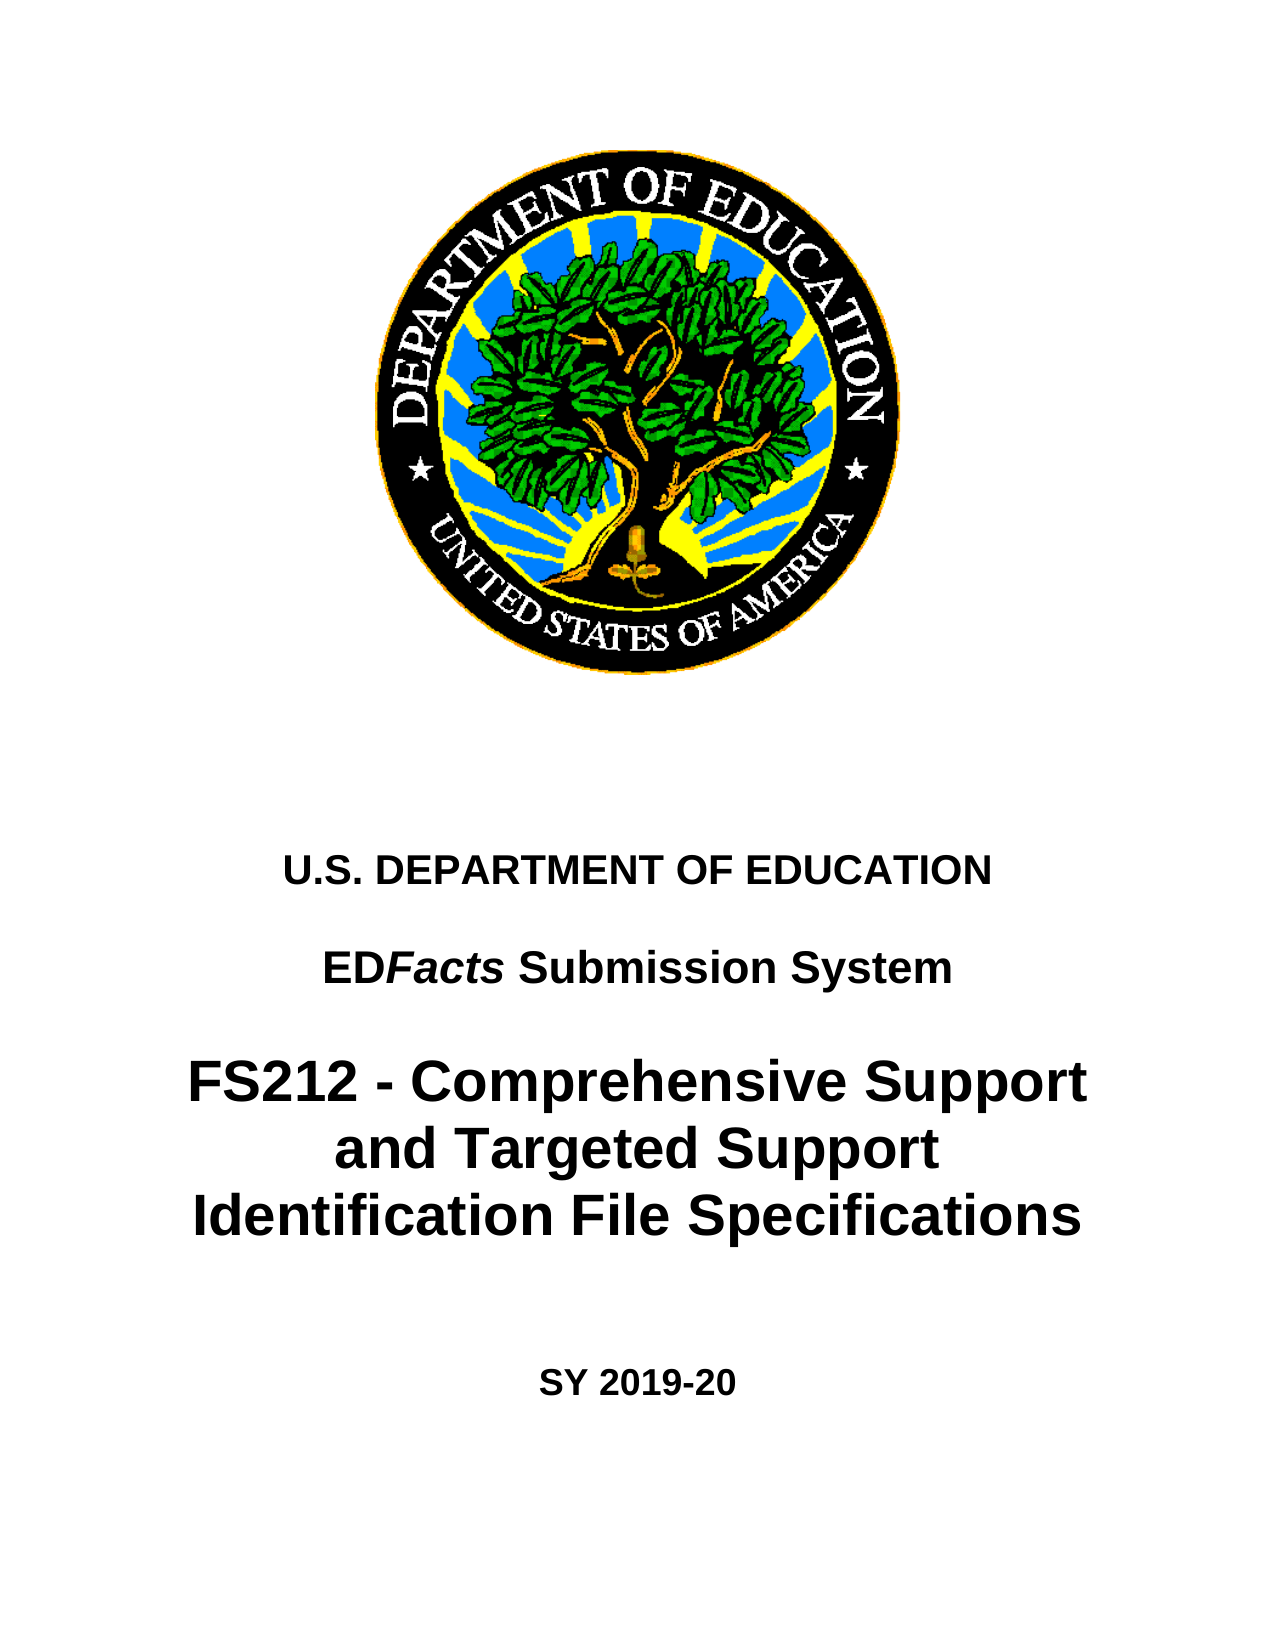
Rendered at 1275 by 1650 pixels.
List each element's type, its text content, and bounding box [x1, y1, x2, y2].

title DEPARTMENT OF EDUCATION [150, 845, 1125, 893]
title EDFacts Submission System [150, 941, 1125, 993]
table_cell SY 2019-20 [150, 1360, 1125, 1403]
picture [375, 150, 901, 675]
table_header FS212 - Comprehensive Support and Targeted Support Identification File Specifications [150, 1046, 1125, 1360]
